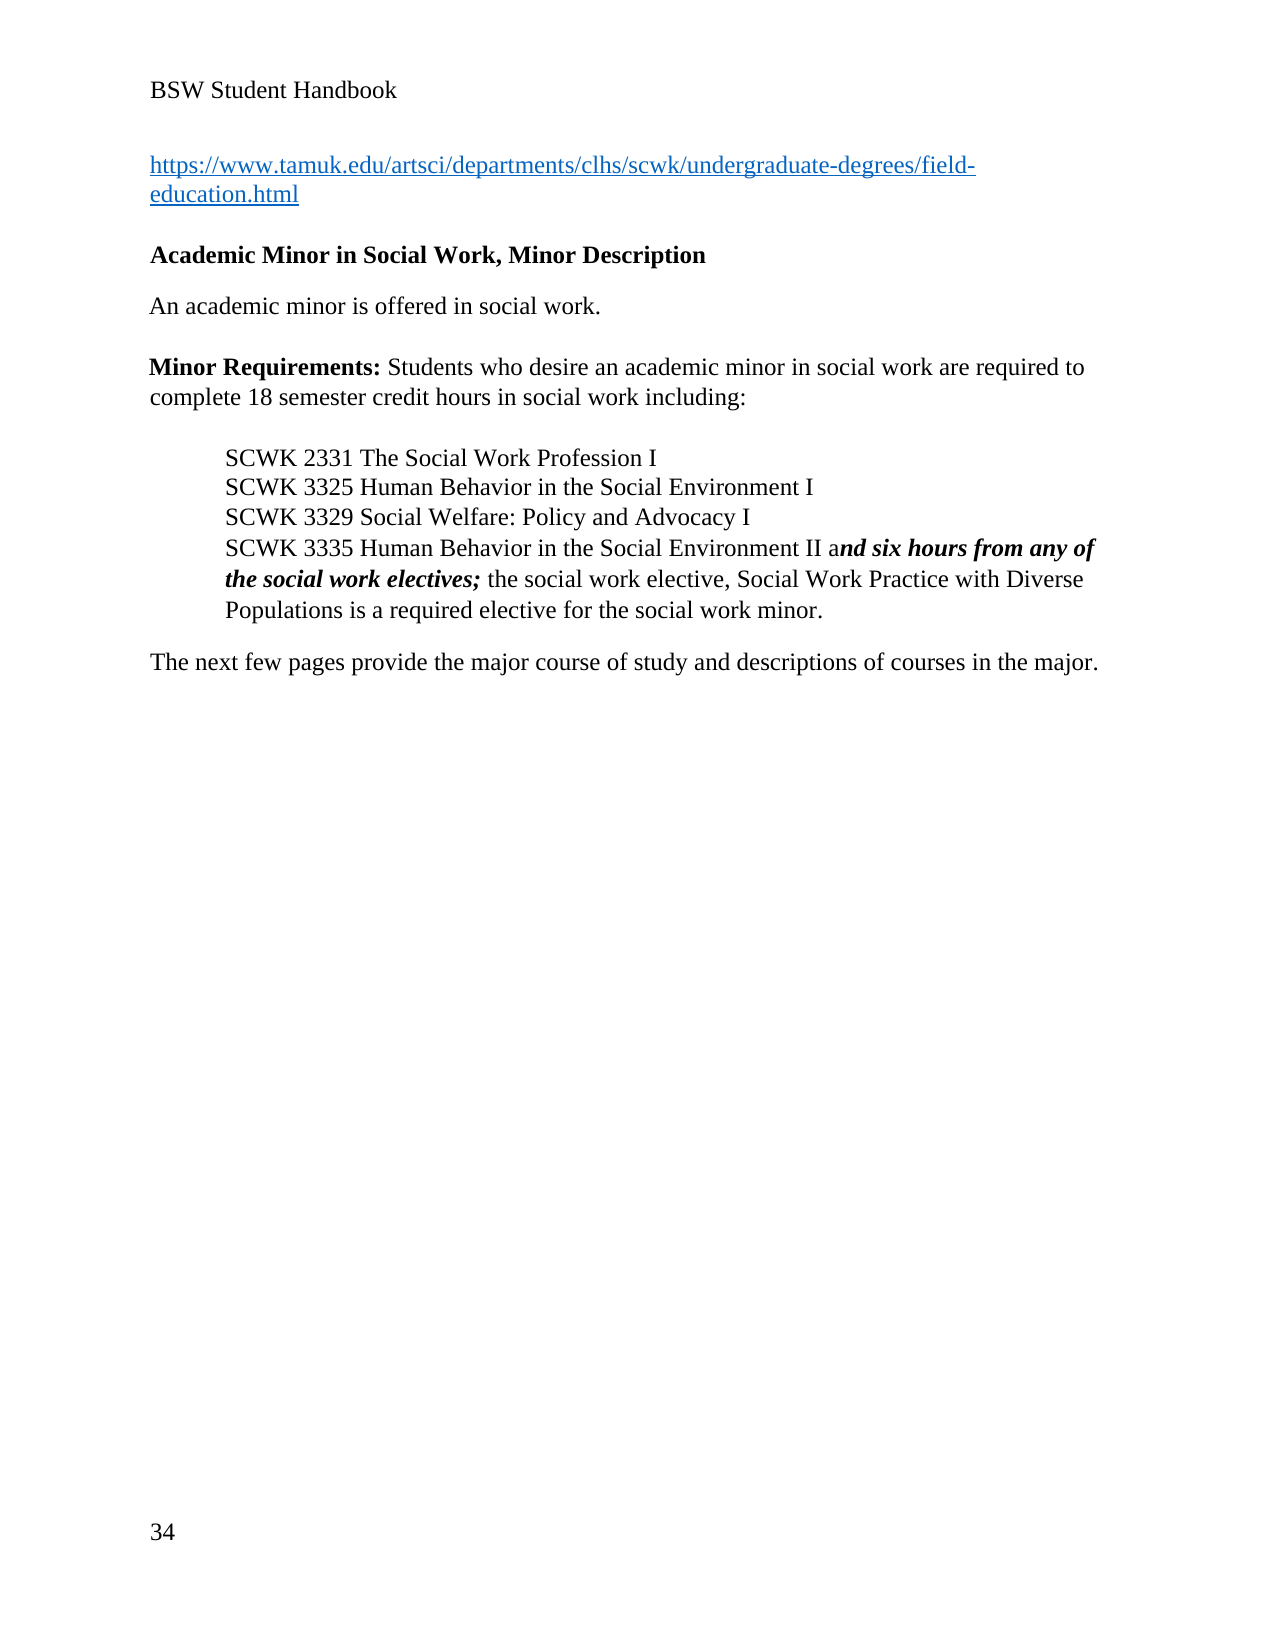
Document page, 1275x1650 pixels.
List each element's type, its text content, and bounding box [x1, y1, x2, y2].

text SCWK 3325 Human Behavior in the Social Environment I [188, 472, 1124, 501]
text SCWK 2331 The Social Work Profession I [188, 443, 1124, 471]
text SCWK 3329 Social Welfare: Policy and Advocacy I [150, 502, 1125, 531]
text SCWK 3335 Human Behavior in the Social Environment II and six hours from any of the social work electives; the social work elective, Social Work Practice with Diverse Populations is a required elective for the social work minor. [225, 533, 1125, 624]
text The next few pages provide the major course of study and descriptions of courses in the major. [150, 647, 1125, 676]
text An academic minor is offered in social work. [148, 291, 1125, 320]
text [148, 150, 1116, 208]
subtitle Academic Minor in Social Work, Minor Description [150, 241, 1125, 269]
text Minor Requirements: Students who desire an academic minor in social work are required to complete 18 semester credit hours in social work including: [148, 352, 1124, 410]
